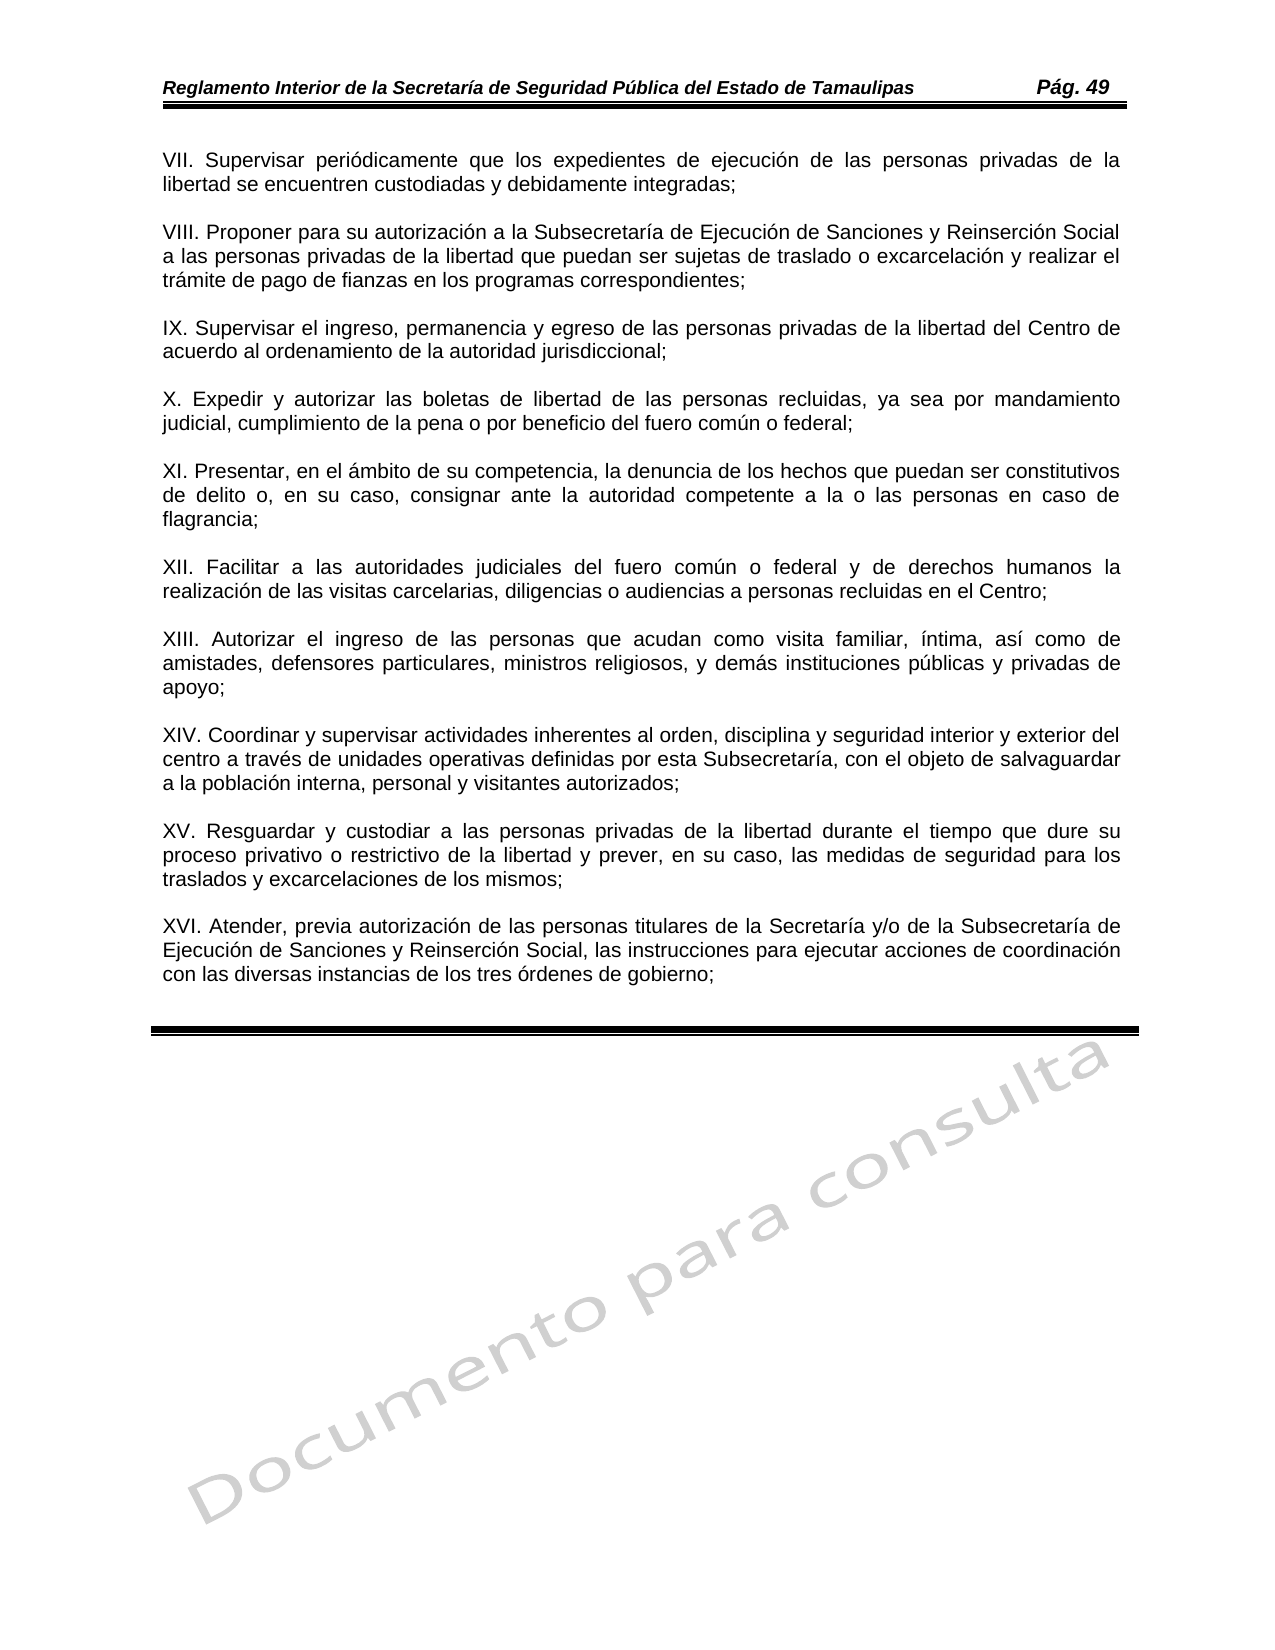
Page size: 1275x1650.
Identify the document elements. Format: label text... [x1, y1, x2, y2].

text XII. Facilitar a las autoridades judiciales del fuero común o federal y de derechos humanos la realización de las visitas carcelarias, diligencias o audiencias a personas recluidas en el Centro; [162, 555, 1122, 603]
text IX. Supervisar el ingreso, permanencia y egreso de las personas privadas de la libertad del Centro de acuerdo al ordenamiento de la autoridad jurisdiccional; [162, 315, 1122, 363]
text X. Expedir y autorizar las boletas de libertad de las personas recluidas, ya sea por mandamiento judicial, cumplimiento de la pena o por beneficio del fuero común o federal; [162, 387, 1122, 435]
text VIII. Proponer para su autorización a la Subsecretaría de Ejecución de Sanciones y Reinserción Social a las personas privadas de la libertad que puedan ser sujetas de traslado o excarcelación y realizar el trámite de pago de fianzas en los programas correspondientes; [162, 219, 1122, 291]
text XV. Resguardar y custodiar a las personas privadas de la libertad durante el tiempo que dure su proceso privativo o restrictivo de la libertad y prever, en su caso, las medidas de seguridad para los traslados y excarcelaciones de los mismos; [162, 818, 1122, 890]
text XVI. Atender, previa autorización de las personas titulares de la Secretaría y/o de la Subsecretaría de Ejecución de Sanciones y Reinserción Social, las instrucciones para ejecutar acciones de coordinación con las diversas instancias de los tres órdenes de gobierno; [162, 914, 1122, 986]
text XI. Presentar, en el ámbito de su competencia, la denuncia de los hechos que puedan ser constitutivos de delito o, en su caso, consignar ante la autoridad competente a la o las personas en caso de flagrancia; [162, 459, 1122, 531]
text XIII. Autorizar el ingreso de las personas que acudan como visita familiar, íntima, así como de amistades, defensores particulares, ministros religiosos, y demás instituciones públicas y privadas de apoyo; [162, 627, 1122, 699]
text XIV. Coordinar y supervisar actividades inherentes al orden, disciplina y seguridad interior y exterior del centro a través de unidades operativas definidas por esta Subsecretaría, con el objeto de salvaguardar a la población interna, personal y visitantes autorizados; [162, 723, 1122, 794]
text VII. Supervisar periódicamente que los expedientes de ejecución de las personas privadas de la libertad se encuentren custodiadas y debidamente integradas; [162, 148, 1122, 196]
